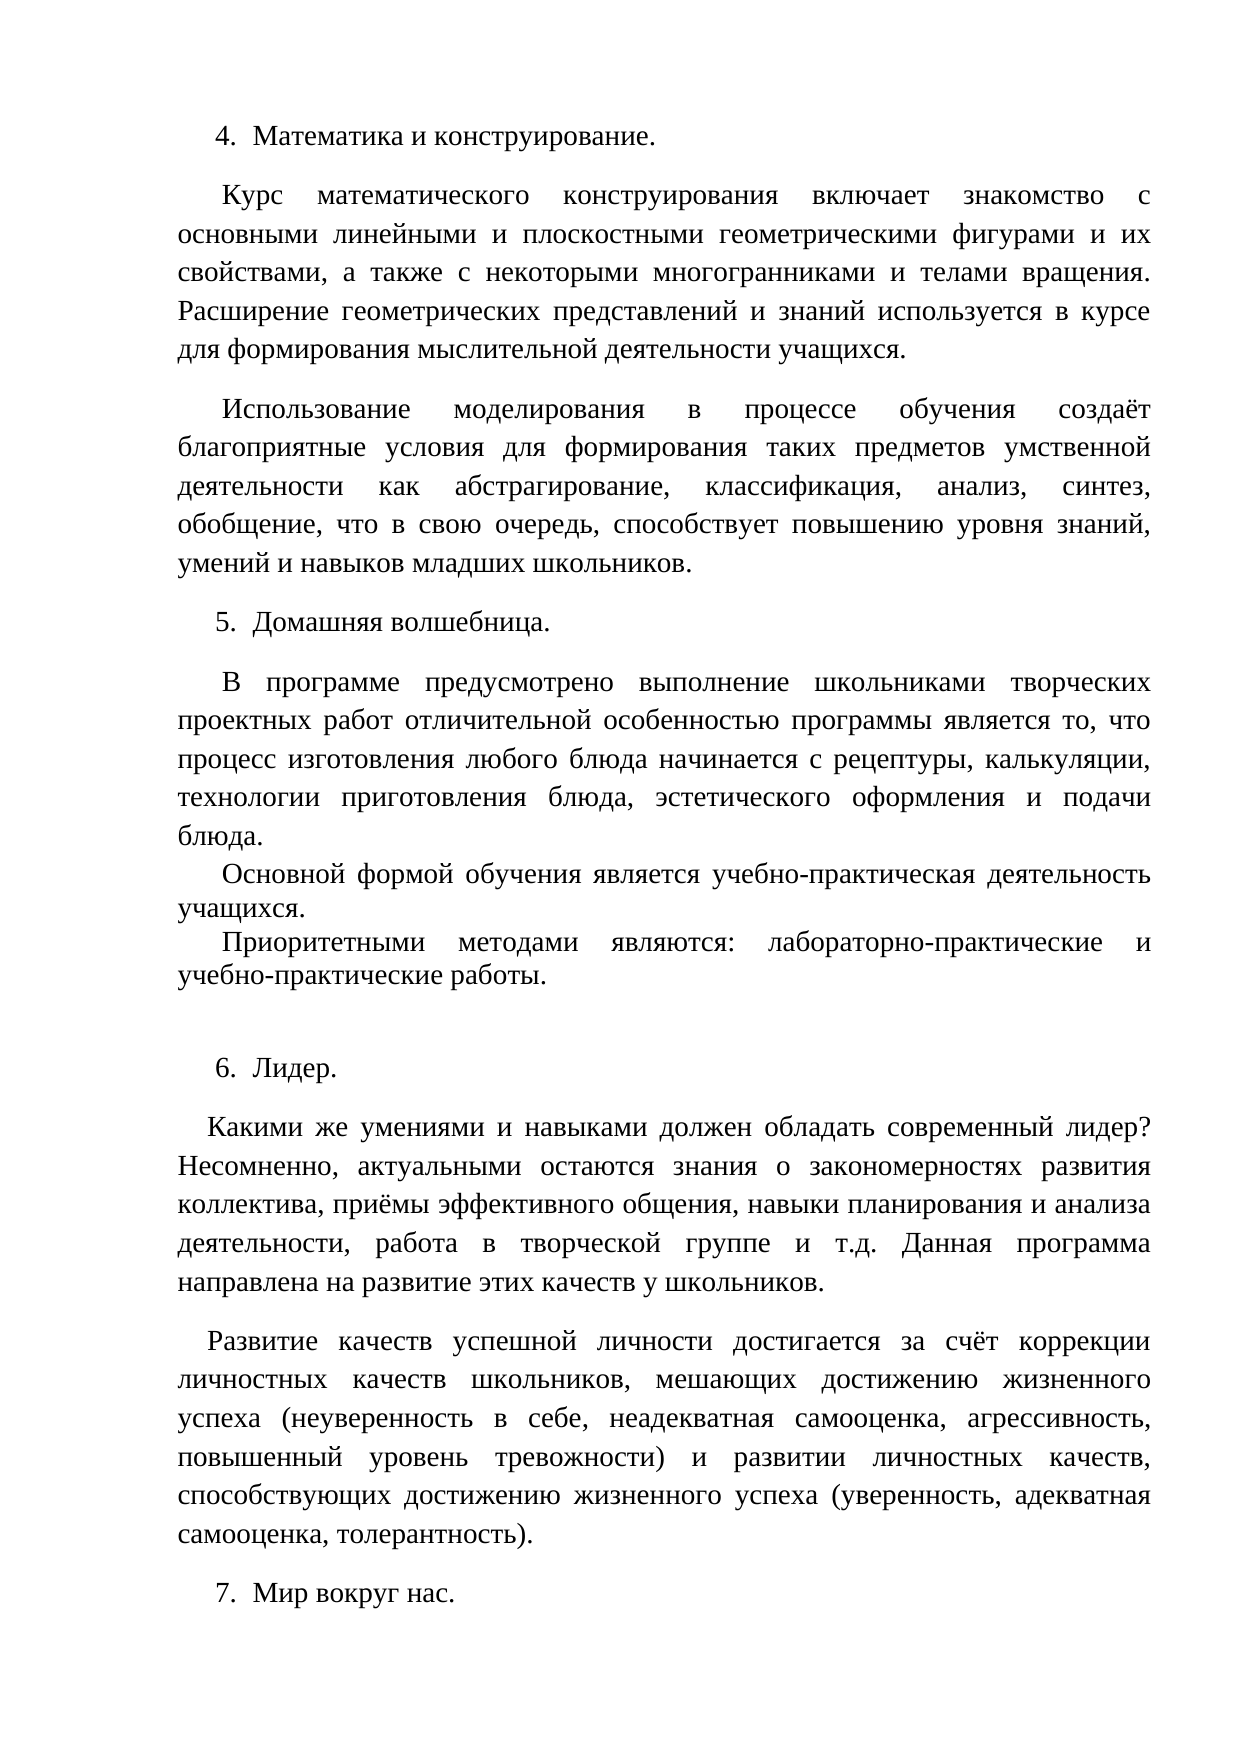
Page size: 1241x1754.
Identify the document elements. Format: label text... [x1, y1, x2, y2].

text Основной формой обучения является учебно-практическая деятельность учащихся. [177, 857, 1152, 924]
text Курс математического конструирования включает знакомство с основными линейными и плоскостными геометрическими фигурами и их свойствами, а также с некоторыми многогранниками и телами вращения. Расширение геометрических представлений и знаний используется в курсе для формирования мыслительной деятельности учащихся. [177, 177, 1152, 365]
list Домашняя волшебница. [215, 604, 1152, 638]
text Приоритетными методами являются: лабораторно-практические и учебно-практические работы. [177, 924, 1152, 991]
list Мир вокруг нас. [215, 1575, 1152, 1609]
text Какими же умениями и навыками должен обладать современный лидер? Несомненно, актуальными остаются знания о закономерностях развития коллектива, приёмы эффективного общения, навыки планирования и анализа деятельности, работа в творческой группе и т.д. Данная программа направлена на развитие этих качеств у школьников. [177, 1109, 1152, 1297]
text Использование моделирования в процессе обучения создаёт благоприятные условия для формирования таких предметов умственной деятельности как абстрагирование, классификация, анализ, синтез, обобщение, что в свою очередь, способствует повышению уровня знаний, умений и навыков младших школьников. [177, 391, 1152, 579]
list Лидер. [215, 1050, 1152, 1084]
text Развитие качеств успешной личности достигается за счёт коррекции личностных качеств школьников, мешающих достижению жизненного успеха (неуверенность в себе, неадекватная самооценка, агрессивность, повышенный уровень тревожности) и развитии личностных качеств, способствующих достижению жизненного успеха (уверенность, адекватная самооценка, толерантность). [177, 1323, 1152, 1549]
list Математика и конструирование. [215, 118, 1152, 152]
text В программе предусмотрено выполнение школьниками творческих проектных работ отличительной особенностью программы является то, что процесс изготовления любого блюда начинается с рецептуры, калькуляции, технологии приготовления блюда, эстетического оформления и подачи блюда. [177, 664, 1152, 852]
